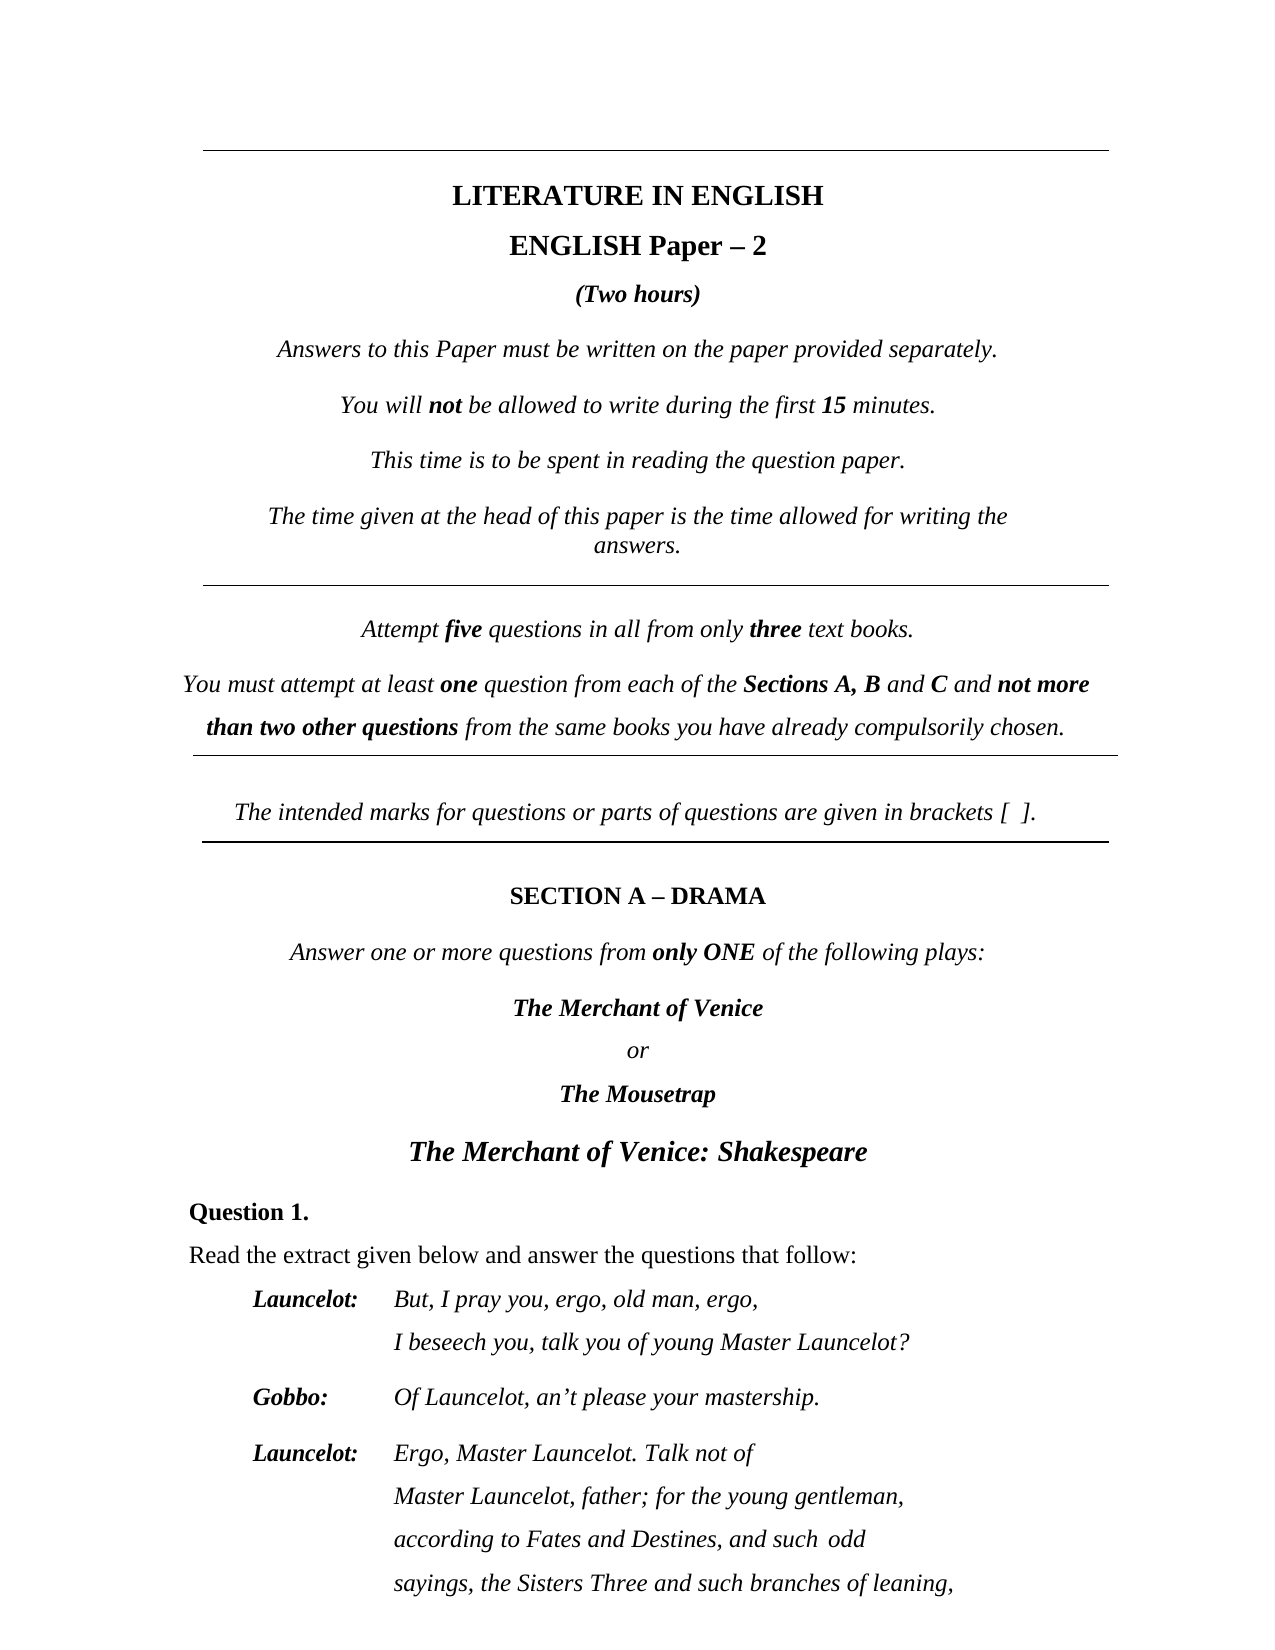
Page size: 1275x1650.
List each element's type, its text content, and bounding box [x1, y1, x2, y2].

text The time given at the head of this paper is the time allowed for writing the answers. [222, 501, 1053, 559]
text Question 1. [189, 1197, 1175, 1226]
text sayings, the Sisters Three and such branches of leaning, [393, 1568, 1175, 1596]
text Attempt five questions in all from only three text books. [222, 614, 1053, 642]
subtitle SECTION A – DRAMA [406, 881, 869, 910]
text I beseech you, talk you of young Master Launcelot? [393, 1327, 1175, 1355]
text You will not be allowed to write during the first 15 minutes. [222, 390, 1053, 419]
text or [406, 1036, 869, 1064]
text Read the extract given below and answer the questions that follow: [189, 1240, 1175, 1269]
text The Mousetrap [406, 1079, 869, 1108]
text The Merchant of Venice [406, 993, 869, 1021]
text The intended marks for questions or parts of questions are given in brackets [ ]. [234, 797, 1175, 826]
text You must attempt at least one question from each of the Sections A, B and C and not more than two other questions from the same books you have already compulsorily chosen. [182, 669, 1130, 741]
text Master Launcelot, father; for the young gentleman, according to Fates and Destines, and such odd [393, 1481, 999, 1553]
text (Two hours) [406, 279, 869, 307]
text Answers to this Paper must be written on the paper provided separately. [222, 334, 1053, 363]
text Launcelot: Ergo, Master Launcelot. Talk not of [253, 1438, 1175, 1467]
text Gobbo: Of Launcelot, an’t please your mastership. [253, 1382, 1175, 1411]
text Answer one or more questions from only ONE of the following plays: [222, 937, 1053, 966]
text This time is to be spent in reading the question paper. [222, 445, 1053, 474]
text Launcelot: But, I pray you, ergo, old man, ergo, [253, 1284, 1175, 1312]
text LITERATURE IN ENGLISH ENGLISH Paper – 2 [406, 178, 869, 262]
text The Merchant of Venice: Shakespeare [406, 1134, 869, 1168]
